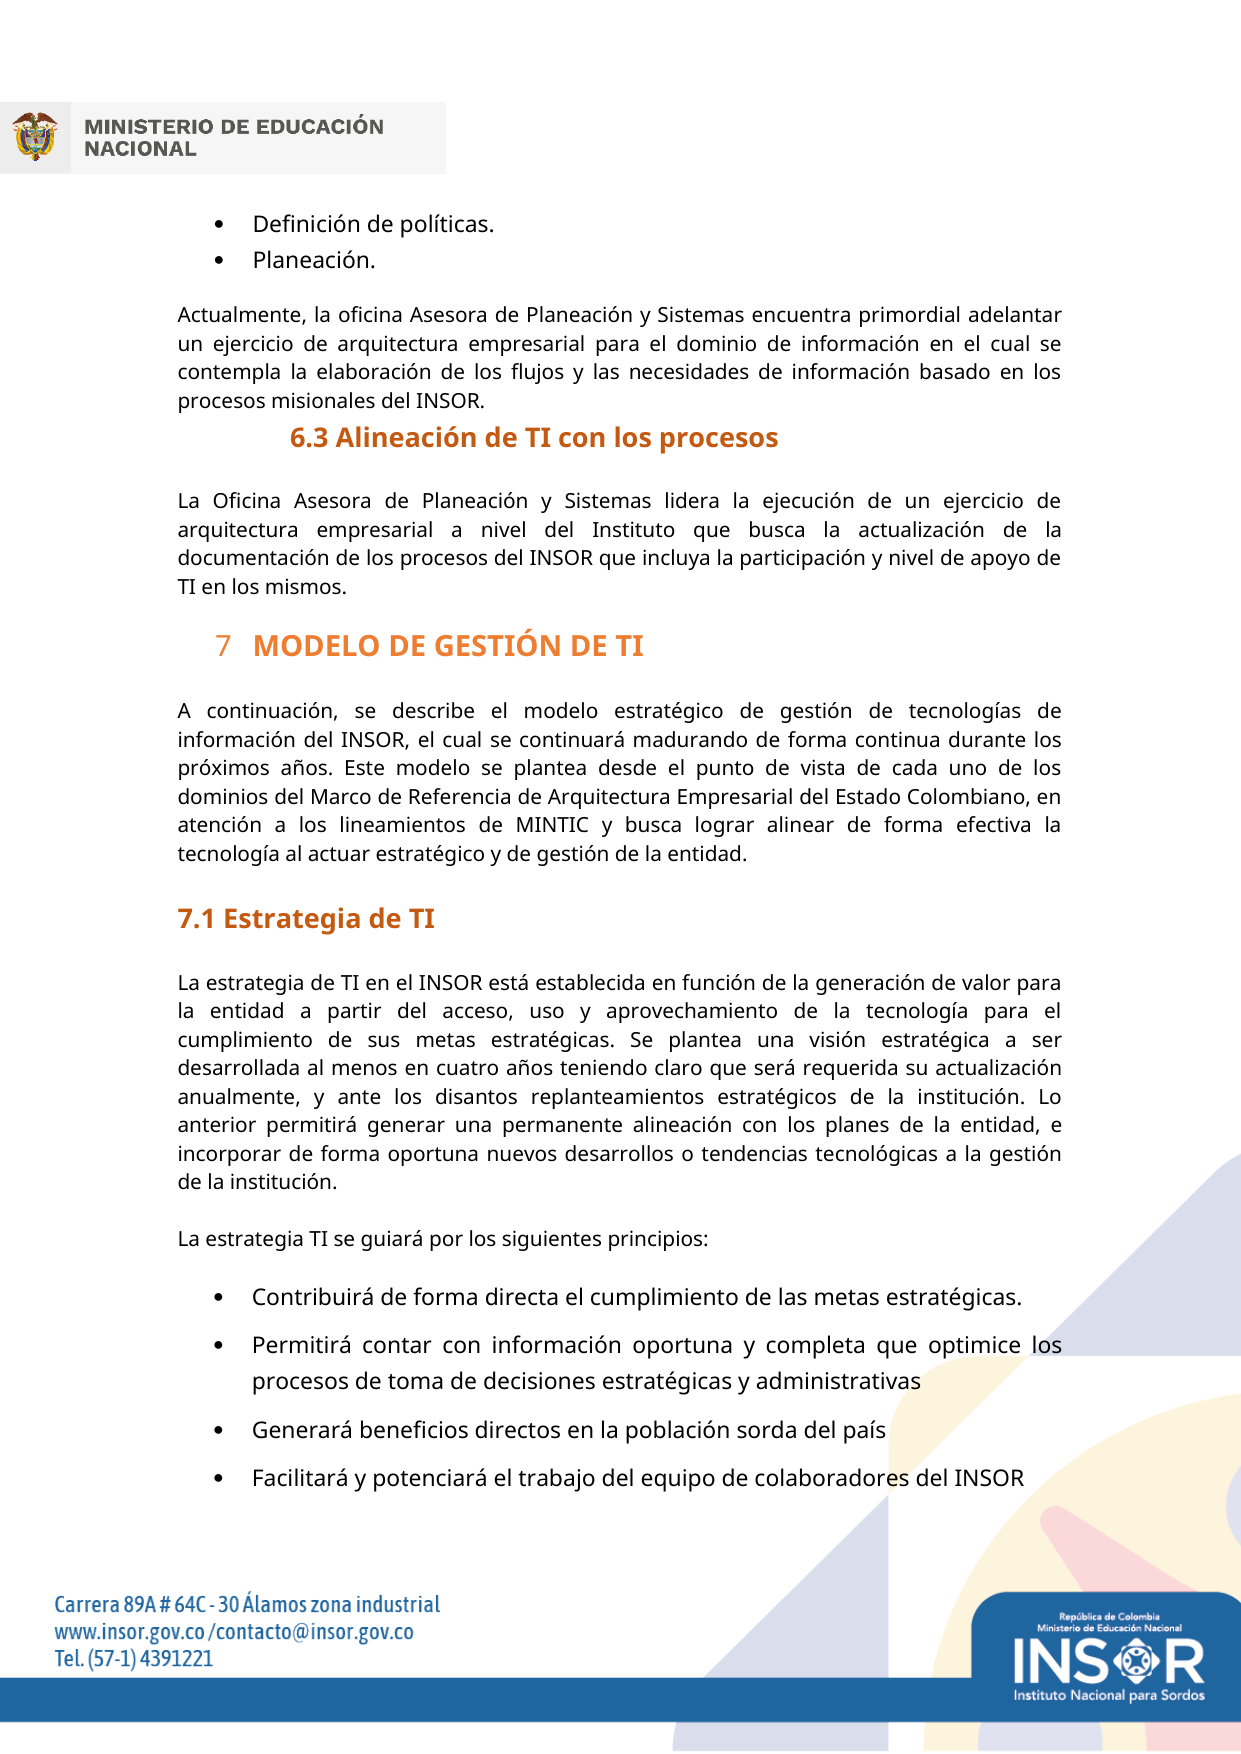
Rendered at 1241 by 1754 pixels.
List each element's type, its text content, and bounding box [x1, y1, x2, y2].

text La estrategia de TI en el INSOR está establecida en función de la generación de valor para la entidad a partir del acceso, uso y aprovechamiento de la tecnología para el cumplimiento de sus metas estratégicas. Se plantea una visión estratégica a ser desarrollada al menos en cuatro años teniendo claro que será requerida su actualización anualmente, y ante los disantos replanteamientos estratégicos de la institución. Lo anterior permitirá generar una permanente alineación con los planes de la entidad, e incorporar de forma oportuna nuevos desarrollos o tendencias tecnológicas a la gestión de la institución. [177, 968, 1063, 1196]
list Contribuirá de forma directa el cumplimiento de las metas estratégicas. [214, 1281, 1063, 1312]
subtitle MODELO DE GESTIÓN DE TI [215, 625, 1063, 665]
picture [0, 0, 1241, 1754]
list Facilitará y potenciará el trabajo del equipo de colaboradores del INSOR [214, 1462, 1063, 1493]
list Definición de políticas. [215, 208, 1063, 239]
subtitle 7.1 Estrategia de TI [177, 900, 1063, 937]
text La Oficina Asesora de Planeación y Sistemas lidera la ejecución de un ejercicio de arquitectura empresarial a nivel del Instituto que busca la actualización de la documentación de los procesos del INSOR que incluya la participación y nivel de apoyo de TI en los mismos. [177, 487, 1063, 600]
list Generará beneficios directos en la población sorda del país [214, 1414, 1063, 1445]
text A continuación, se describe el modelo estratégico de gestión de tecnologías de información del INSOR, el cual se continuará madurando de forma continua durante los próximos años. Este modelo se plantea desde el punto de vista de cada uno de los dominios del Marco de Referencia de Arquitectura Empresarial del Estado Colombiano, en atención a los lineamientos de MINTIC y busca lograr alinear de forma efectiva la tecnología al actuar estratégico y de gestión de la entidad. [177, 697, 1063, 867]
list Permitirá contar con información oportuna y completa que optimice los procesos de toma de decisiones estratégicas y administrativas [214, 1329, 1063, 1396]
list Planeación. [215, 244, 1063, 275]
text Actualmente, la oficina Asesora de Planeación y Sistemas encuentra primordial adelantar un ejercicio de arquitectura empresarial para el dominio de información en el cual se contempla la elaboración de los flujos y las necesidades de información basado en los procesos misionales del INSOR. [177, 300, 1063, 414]
text La estrategia TI se guiará por los siguientes principios: [177, 1224, 1063, 1252]
subtitle 6.3 Alineación de TI con los procesos [290, 418, 1063, 455]
